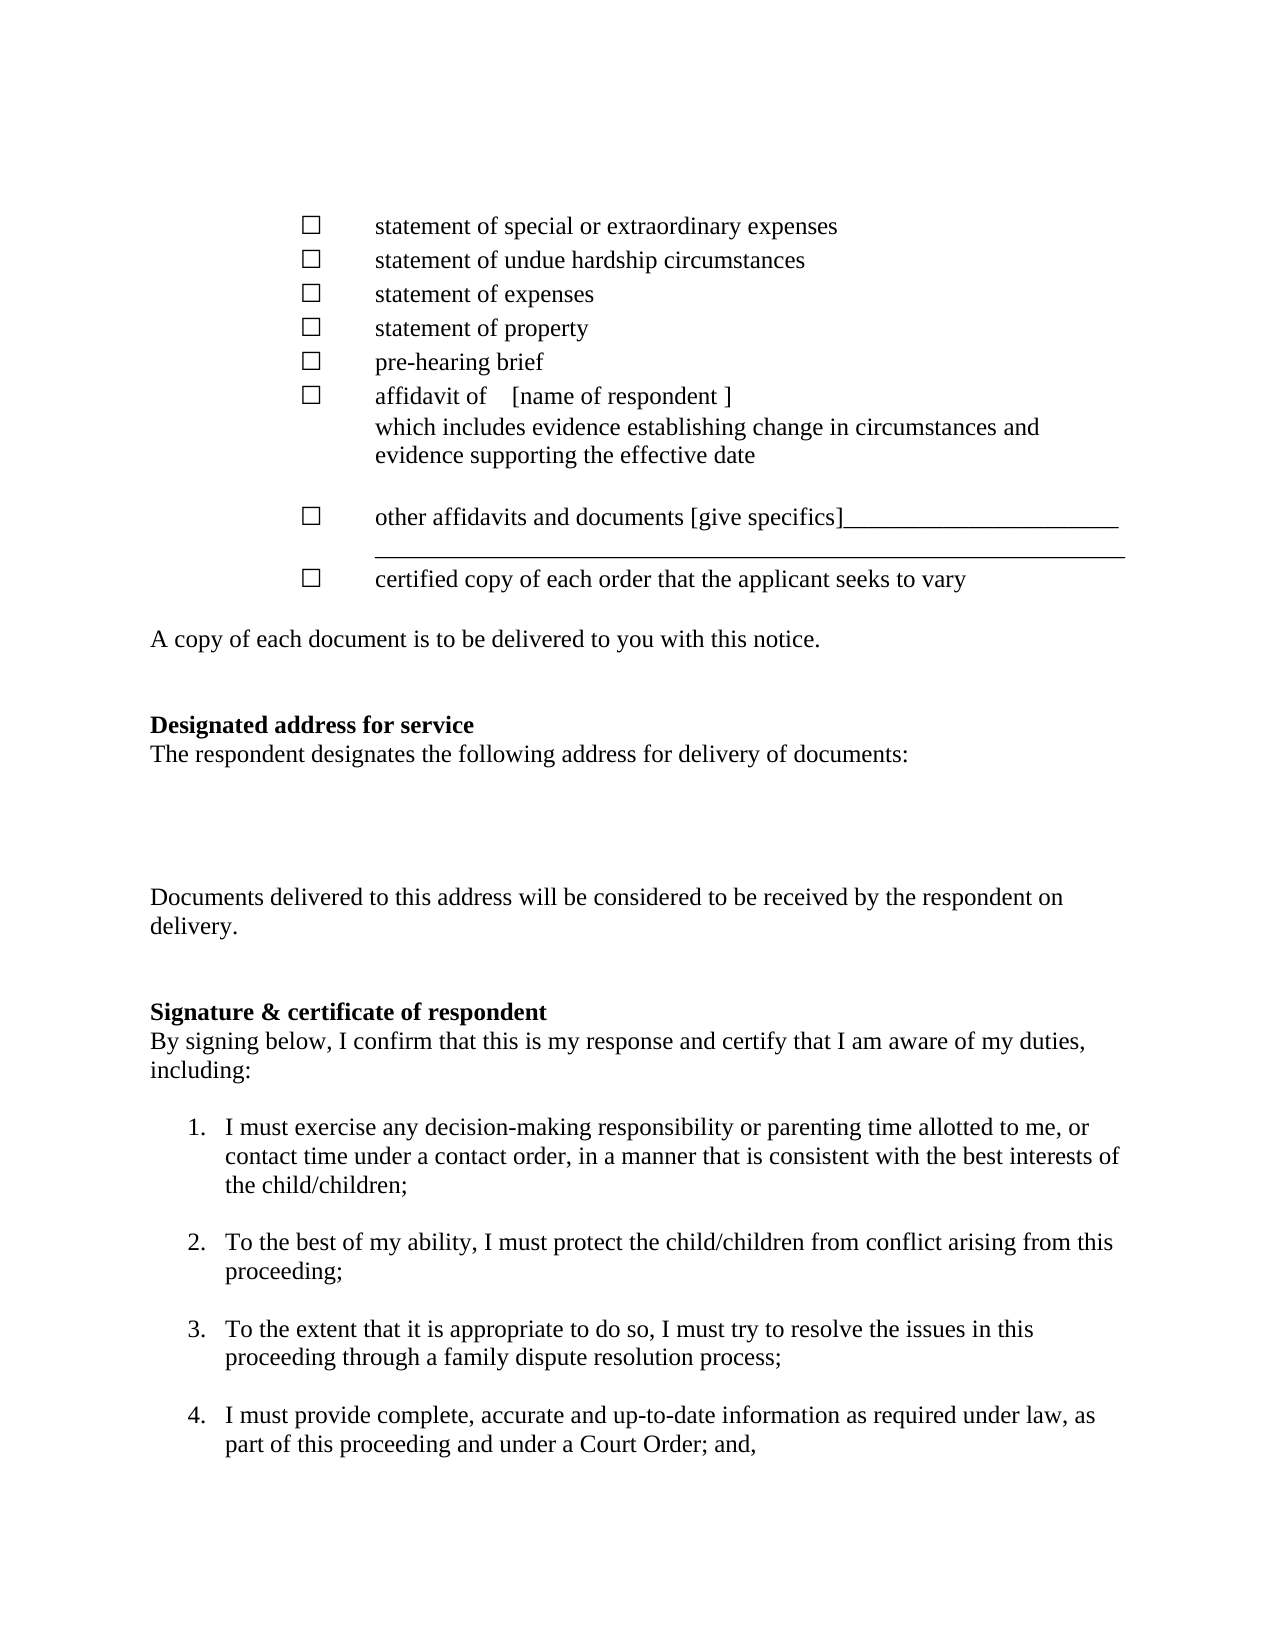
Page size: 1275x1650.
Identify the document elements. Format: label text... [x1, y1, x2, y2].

text which includes evidence establishing change in circumstances and evidence supporting the effective date [375, 412, 1125, 469]
text ☐ statement of undue hardship circumstances [225, 242, 1125, 276]
text ☐ certified copy of each order that the applicant seeks to vary [225, 561, 1125, 595]
text Signature & certificate of respondent [150, 997, 1125, 1026]
text ☐ statement of special or extraordinary expenses [225, 207, 1125, 242]
list I must exercise any decision-making responsibility or parenting time allotted to me, or contact time under a contact order, in a manner that is consistent with the best interests of the child/children; [187, 1112, 1125, 1199]
text A copy of each document is to be delivered to you with this notice. [150, 624, 1125, 652]
text Documents delivered to this address will be considered to be received by the respondent on delivery. [150, 882, 1125, 940]
text ☐ affidavit of [name of respondent ] [225, 378, 1125, 412]
text Designated address for service [150, 710, 1125, 739]
text The respondent designates the following address for delivery of documents: [150, 739, 1125, 767]
list To the extent that it is appropriate to do so, I must try to resolve the issues in this proceeding through a family dispute resolution process; [187, 1314, 1125, 1371]
text ____________________________________________________________ [300, 532, 1125, 561]
text ☐ pre-hearing brief [225, 344, 1125, 378]
text By signing below, I confirm that this is my response and certify that I am aware of my duties, including: [150, 1026, 1125, 1084]
text ☐ statement of expenses [225, 276, 1125, 310]
text ☐ other affidavits and documents [give specifics]______________________ [225, 498, 1125, 532]
list I must provide complete, accurate and up-to-date information as required under law, as part of this proceeding and under a Court Order; and, [187, 1400, 1125, 1457]
text ☐ statement of property [225, 310, 1125, 344]
list To the best of my ability, I must protect the child/children from conflict arising from this proceeding; [187, 1227, 1125, 1285]
